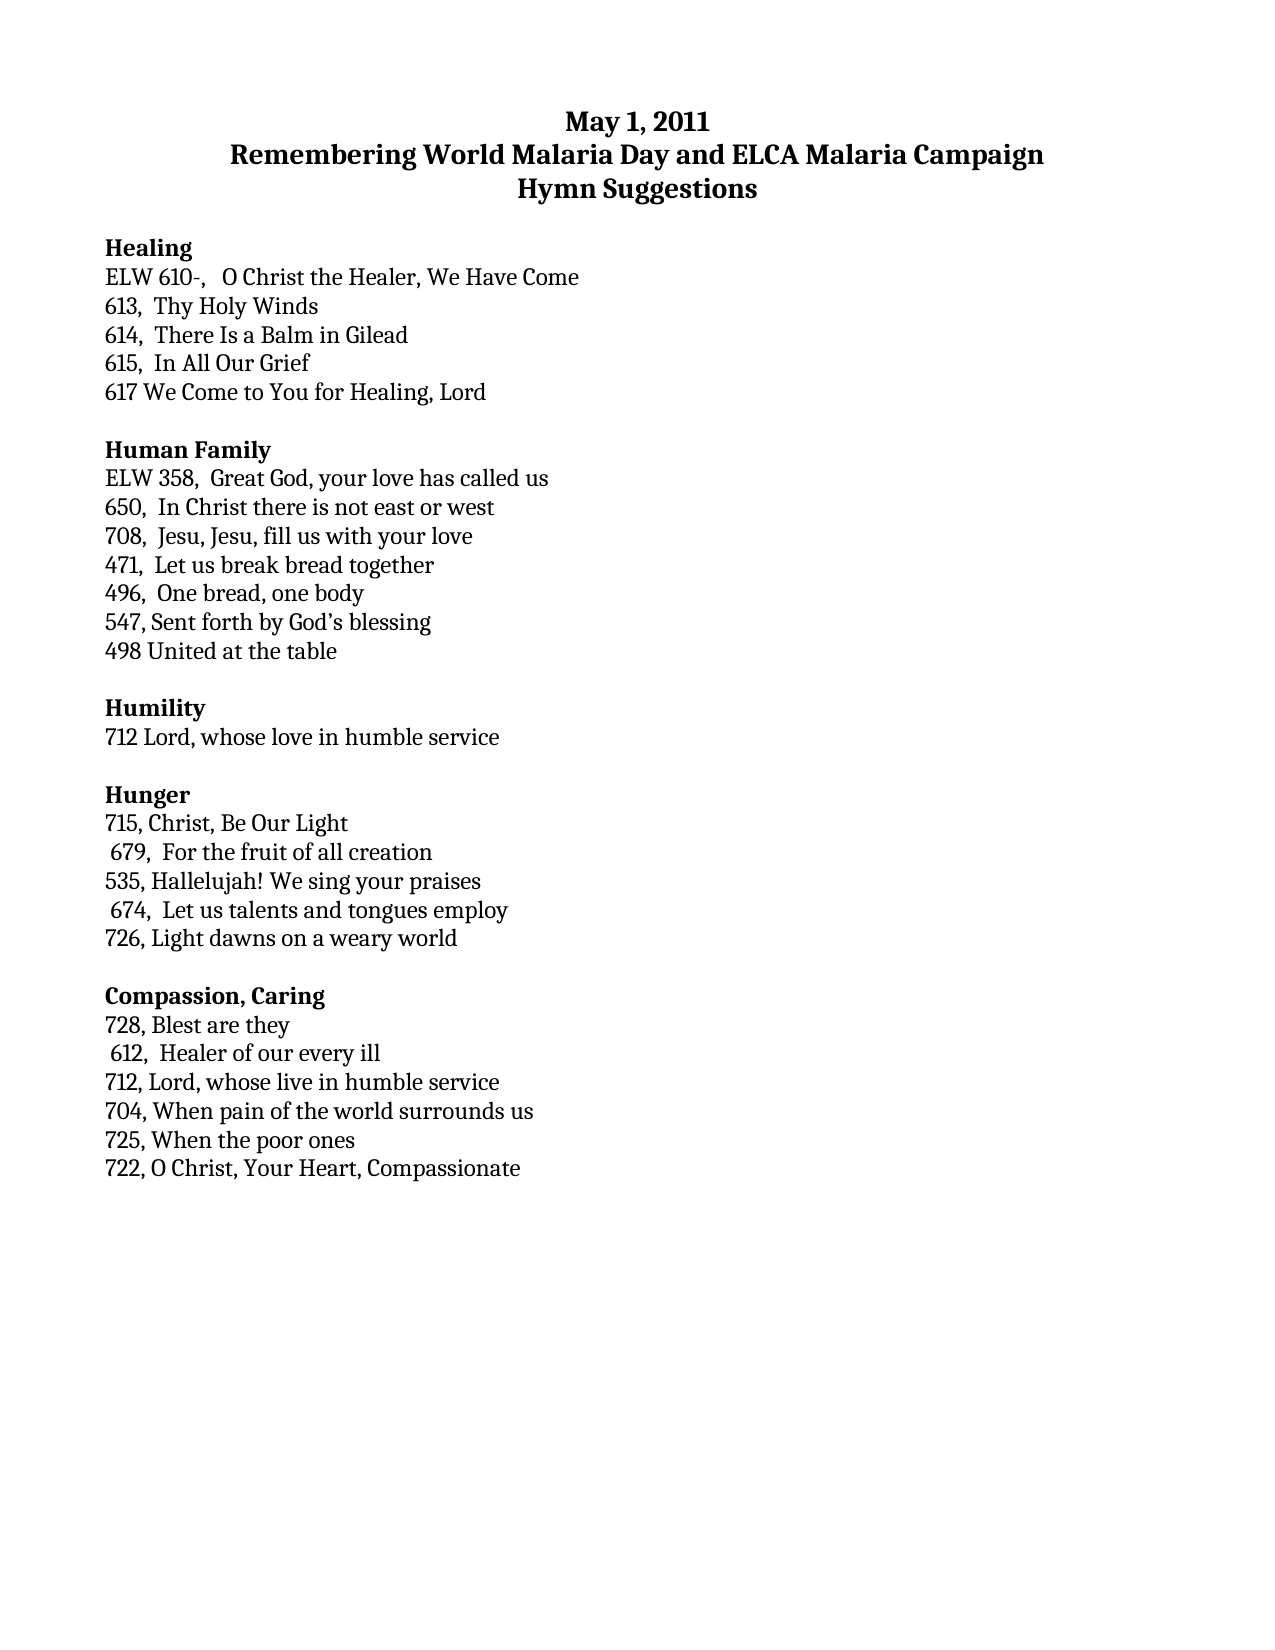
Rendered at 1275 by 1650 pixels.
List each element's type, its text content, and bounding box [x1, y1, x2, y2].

text 535, Hallelujah! We sing your praises [105, 867, 1170, 896]
text 704, When pain of the world surrounds us [105, 1097, 1170, 1126]
text Human Family [105, 436, 1170, 464]
text Hunger [105, 781, 1170, 809]
text 679, For the fruit of all creation [105, 838, 1170, 867]
text 712, Lord, whose live in humble service [105, 1068, 1170, 1097]
text Compassion, Caring [105, 982, 1170, 1011]
text 613, Thy Holy Winds [105, 292, 1170, 321]
text 617 We Come to You for Healing, Lord [105, 378, 1170, 407]
text 674, Let us talents and tongues employ [105, 896, 1170, 924]
text 612, Healer of our every ill [105, 1039, 1170, 1068]
text ELW 610-, O Christ the Healer, We Have Come [105, 263, 1170, 292]
text 496, One bread, one body [105, 579, 1170, 608]
text Hymn Suggestions [105, 172, 1170, 206]
text Humility [105, 694, 1170, 723]
text 728, Blest are they [105, 1011, 1170, 1039]
text 547, Sent forth by God’s blessing [105, 608, 1170, 637]
text May 1, 2011 [105, 105, 1170, 138]
text 708, Jesu, Jesu, fill us with your love [105, 522, 1170, 551]
text 498 United at the table [105, 637, 1170, 666]
text 715, Christ, Be Our Light [105, 809, 1170, 838]
text ELW 358, Great God, your love has called us [105, 464, 1170, 493]
text 722, O Christ, Your Heart, Compassionate [105, 1154, 1170, 1183]
text 650, In Christ there is not east or west [105, 493, 1170, 522]
text 614, There Is a Balm in Gilead [105, 321, 1170, 349]
text 726, Light dawns on a weary world [105, 924, 1170, 953]
text Remembering World Malaria Day and ELCA Malaria Campaign [105, 138, 1170, 172]
text 712 Lord, whose love in humble service [105, 723, 1170, 752]
text 471, Let us break bread together [105, 551, 1170, 579]
text 615, In All Our Grief [105, 349, 1170, 378]
text Healing [105, 234, 1170, 263]
text 725, When the poor ones [105, 1126, 1170, 1154]
